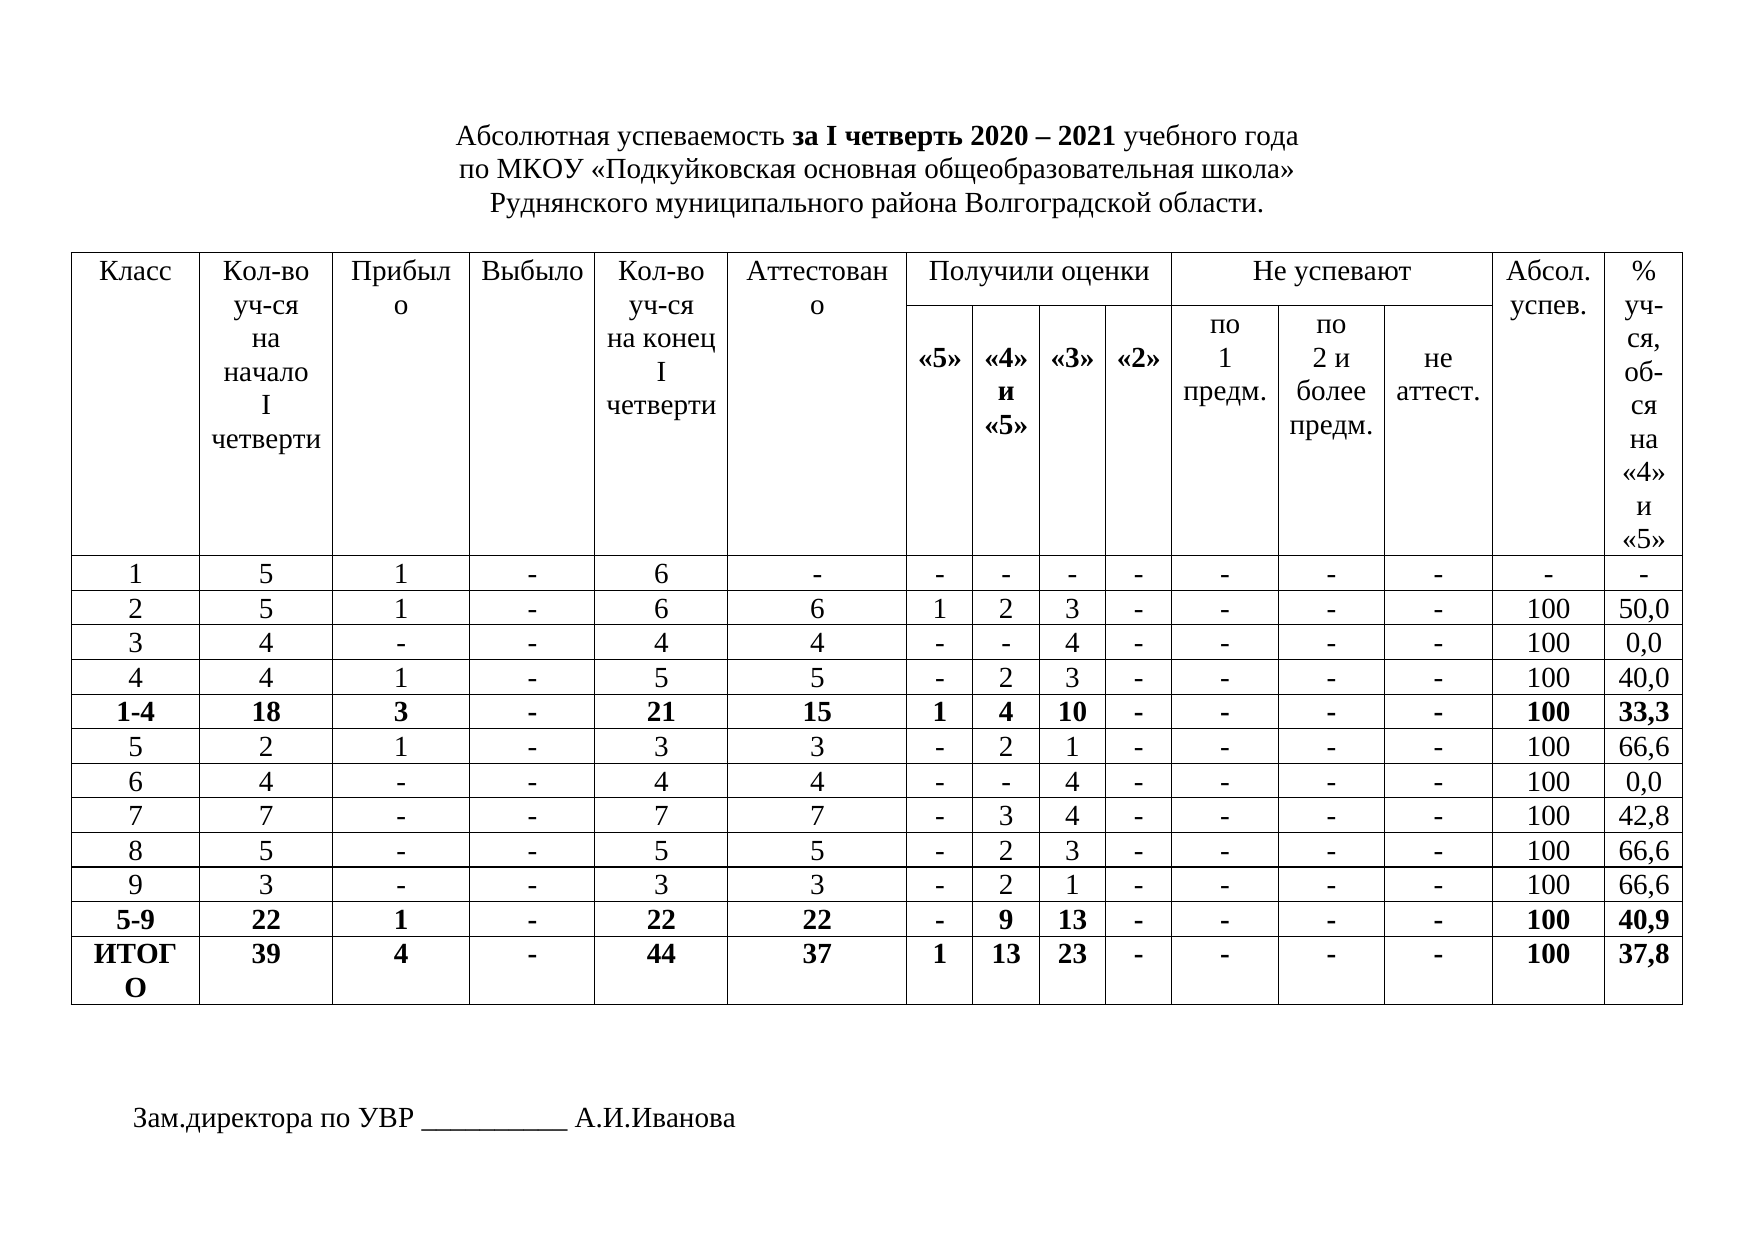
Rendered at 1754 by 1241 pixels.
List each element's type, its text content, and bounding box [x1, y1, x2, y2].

table_cell 66,6 [1605, 729, 1682, 763]
table_cell 4 [72, 660, 199, 693]
table_header Получили оценки [907, 253, 1171, 305]
table_cell - [1106, 695, 1171, 728]
table_cell 5 [728, 833, 906, 866]
table_cell 33,3 [1605, 695, 1682, 728]
table_cell - [1172, 695, 1278, 728]
table_cell - [728, 556, 906, 590]
table_cell 9 [72, 868, 199, 901]
table_cell 5 [595, 660, 727, 693]
table_cell - [1172, 764, 1278, 797]
table_cell не аттест. [1385, 306, 1492, 555]
table_cell - [973, 764, 1039, 797]
table_cell по 2 и более предм. [1279, 306, 1384, 555]
table_cell 6 [72, 764, 199, 797]
table_cell «3» [1040, 306, 1105, 555]
text Абсолютная успеваемость за I четверть 2020 – 2021 учебного года [118, 118, 1636, 152]
table_cell 7 [595, 798, 727, 832]
table_cell 10 [1040, 695, 1105, 728]
table_cell 100 [1493, 937, 1604, 1004]
table_cell - [1279, 695, 1384, 728]
table_cell 4 [728, 764, 906, 797]
table_cell 0,0 [1605, 764, 1682, 797]
table_cell 1-4 [72, 695, 199, 728]
table_cell - [333, 798, 469, 832]
table_cell 3 [595, 868, 727, 901]
table_cell 66,6 [1605, 833, 1682, 866]
table_cell 8 [72, 833, 199, 866]
table_cell 3 [1040, 591, 1105, 624]
table_cell 1 [333, 591, 469, 624]
table_cell 23 [1040, 937, 1105, 1004]
table_cell по 1 предм. [1172, 306, 1278, 555]
text Руднянского муниципального района Волгоградской области. [118, 185, 1636, 219]
table_cell - [1385, 764, 1492, 797]
table_cell 1 [333, 729, 469, 763]
table_cell - [1106, 764, 1171, 797]
text по МКОУ «Подкуйковская основная общеобразовательная школа» [118, 152, 1636, 185]
table_cell 4 [1040, 625, 1105, 659]
table_cell - [1279, 902, 1384, 936]
table_cell 40,9 [1605, 902, 1682, 936]
table_cell - [333, 868, 469, 901]
table_cell - [1385, 660, 1492, 693]
table_cell 37 [728, 937, 906, 1004]
table_cell 39 [200, 937, 332, 1004]
table_cell 1 [1040, 729, 1105, 763]
table_cell - [333, 625, 469, 659]
table_cell 2 [973, 660, 1039, 693]
table_cell 100 [1493, 695, 1604, 728]
table_cell - [907, 556, 972, 590]
table_cell - [907, 902, 972, 936]
table_header Выбыло [470, 253, 594, 555]
table_cell «5» [907, 306, 972, 555]
table_cell 4 [973, 695, 1039, 728]
table_cell - [1172, 937, 1278, 1004]
table_cell 13 [1040, 902, 1105, 936]
table_header Кол-во уч-ся на начало I четверти [200, 253, 332, 555]
table_cell 2 [72, 591, 199, 624]
table_cell 4 [595, 764, 727, 797]
table_cell - [1172, 591, 1278, 624]
table_cell - [907, 764, 972, 797]
table_cell 2 [200, 729, 332, 763]
table_cell - [1106, 937, 1171, 1004]
table_cell - [1279, 729, 1384, 763]
table_cell - [1385, 833, 1492, 866]
table_cell 5 [200, 833, 332, 866]
table_cell 3 [200, 868, 332, 901]
table_cell - [1385, 729, 1492, 763]
table_cell 6 [595, 591, 727, 624]
table_cell 100 [1493, 833, 1604, 866]
table_header Класс [72, 253, 199, 555]
table_cell - [1172, 868, 1278, 901]
table_cell 100 [1493, 764, 1604, 797]
table_cell - [470, 556, 594, 590]
table_cell - [1172, 833, 1278, 866]
table_header Прибыло [333, 253, 469, 555]
table_cell 1 [907, 937, 972, 1004]
table_cell 4 [200, 764, 332, 797]
table_cell «2» [1106, 306, 1171, 555]
table_cell - [1385, 937, 1492, 1004]
table_cell 5 [200, 556, 332, 590]
table_cell - [1106, 868, 1171, 901]
table_cell - [1279, 798, 1384, 832]
table_cell 3 [333, 695, 469, 728]
table_cell 2 [973, 868, 1039, 901]
table_cell 100 [1493, 729, 1604, 763]
table_cell 4 [595, 625, 727, 659]
table_cell - [333, 764, 469, 797]
table_cell - [1605, 556, 1682, 590]
table_cell - [1279, 556, 1384, 590]
table_cell 1 [1040, 868, 1105, 901]
table_cell 3 [728, 729, 906, 763]
table_cell - [470, 660, 594, 693]
table_cell - [470, 798, 594, 832]
table_header Аттестовано [728, 253, 906, 555]
table_cell 100 [1493, 902, 1604, 936]
table_cell - [1106, 833, 1171, 866]
table_cell 1 [907, 591, 972, 624]
table_cell 7 [72, 798, 199, 832]
table_cell - [973, 625, 1039, 659]
table_cell 2 [973, 591, 1039, 624]
table_cell 5-9 [72, 902, 199, 936]
table_cell 21 [595, 695, 727, 728]
table_cell - [1172, 798, 1278, 832]
table_cell 3 [595, 729, 727, 763]
table_cell 66,6 [1605, 868, 1682, 901]
table_cell - [1106, 798, 1171, 832]
table_cell - [1279, 868, 1384, 901]
table_cell 7 [728, 798, 906, 832]
table_cell 5 [728, 660, 906, 693]
table_cell 100 [1493, 660, 1604, 693]
table_header % уч-ся, об-ся на «4» и «5» [1605, 253, 1682, 555]
table_cell 1 [907, 695, 972, 728]
table_cell 4 [333, 937, 469, 1004]
table_cell - [1106, 902, 1171, 936]
table_cell - [1385, 556, 1492, 590]
table_cell - [1279, 764, 1384, 797]
table_cell 100 [1493, 868, 1604, 901]
table_cell 13 [973, 937, 1039, 1004]
table_cell 5 [72, 729, 199, 763]
table_cell - [1385, 591, 1492, 624]
table_cell 6 [728, 591, 906, 624]
table_cell - [1385, 902, 1492, 936]
table_cell - [470, 833, 594, 866]
table_cell 42,8 [1605, 798, 1682, 832]
table_cell - [1385, 868, 1492, 901]
table_cell «4» и «5» [973, 306, 1039, 555]
table_cell 22 [595, 902, 727, 936]
table_cell 5 [200, 591, 332, 624]
table_cell - [470, 868, 594, 901]
table_cell 4 [200, 660, 332, 693]
table_cell - [1279, 625, 1384, 659]
table_cell 22 [200, 902, 332, 936]
table_cell - [470, 902, 594, 936]
table_cell - [1106, 729, 1171, 763]
table_cell 37,8 [1605, 937, 1682, 1004]
table_cell 3 [72, 625, 199, 659]
table_cell - [333, 833, 469, 866]
table_cell 22 [728, 902, 906, 936]
table_cell 3 [1040, 660, 1105, 693]
table_cell 9 [973, 902, 1039, 936]
table_cell - [1106, 625, 1171, 659]
table_cell - [907, 868, 972, 901]
table_cell 4 [1040, 798, 1105, 832]
table_cell 4 [728, 625, 906, 659]
table_cell 40,0 [1605, 660, 1682, 693]
table_cell 1 [333, 556, 469, 590]
table_cell - [1493, 556, 1604, 590]
table_cell 6 [595, 556, 727, 590]
table_cell - [973, 556, 1039, 590]
table_cell 15 [728, 695, 906, 728]
table_cell - [1172, 660, 1278, 693]
table_cell - [470, 764, 594, 797]
table_cell - [1172, 902, 1278, 936]
table_cell - [1279, 833, 1384, 866]
table_cell - [1172, 556, 1278, 590]
table_cell 0,0 [1605, 625, 1682, 659]
table_cell 1 [333, 902, 469, 936]
table_cell 4 [200, 625, 332, 659]
table_cell 7 [200, 798, 332, 832]
table_cell - [1106, 591, 1171, 624]
table_cell - [1385, 625, 1492, 659]
table_cell 2 [973, 729, 1039, 763]
table_cell 3 [1040, 833, 1105, 866]
table_cell - [1106, 660, 1171, 693]
table_cell 2 [973, 833, 1039, 866]
table_cell - [470, 695, 594, 728]
table_cell - [470, 937, 594, 1004]
table_header Абсол. успев. [1493, 253, 1604, 555]
table_cell - [907, 625, 972, 659]
table_cell - [907, 833, 972, 866]
text Зам.директора по УВР __________ А.И.Иванова [118, 1100, 1636, 1133]
table_cell 100 [1493, 591, 1604, 624]
table_header Кол-во уч-ся на конец I четверти [595, 253, 727, 555]
table_cell - [470, 591, 594, 624]
table_cell - [907, 798, 972, 832]
table_cell 4 [1040, 764, 1105, 797]
table_cell - [1385, 798, 1492, 832]
table_cell 100 [1493, 625, 1604, 659]
table_cell - [1279, 660, 1384, 693]
table_cell - [1172, 729, 1278, 763]
table_cell 1 [72, 556, 199, 590]
table_cell - [1106, 556, 1171, 590]
table_cell - [907, 729, 972, 763]
table_cell - [470, 729, 594, 763]
table_cell ИТОГО [72, 937, 199, 1004]
table_cell - [1279, 591, 1384, 624]
table_cell - [907, 660, 972, 693]
table_header Не успевают [1172, 253, 1492, 305]
table_cell - [1279, 937, 1384, 1004]
table_cell 5 [595, 833, 727, 866]
table_cell 18 [200, 695, 332, 728]
table_cell - [470, 625, 594, 659]
table_cell 3 [728, 868, 906, 901]
table_cell 1 [333, 660, 469, 693]
table_cell - [1040, 556, 1105, 590]
table_cell 100 [1493, 798, 1604, 832]
table_cell - [1172, 625, 1278, 659]
table_cell 44 [595, 937, 727, 1004]
table_cell 3 [973, 798, 1039, 832]
table_cell 50,0 [1605, 591, 1682, 624]
table_cell - [1385, 695, 1492, 728]
